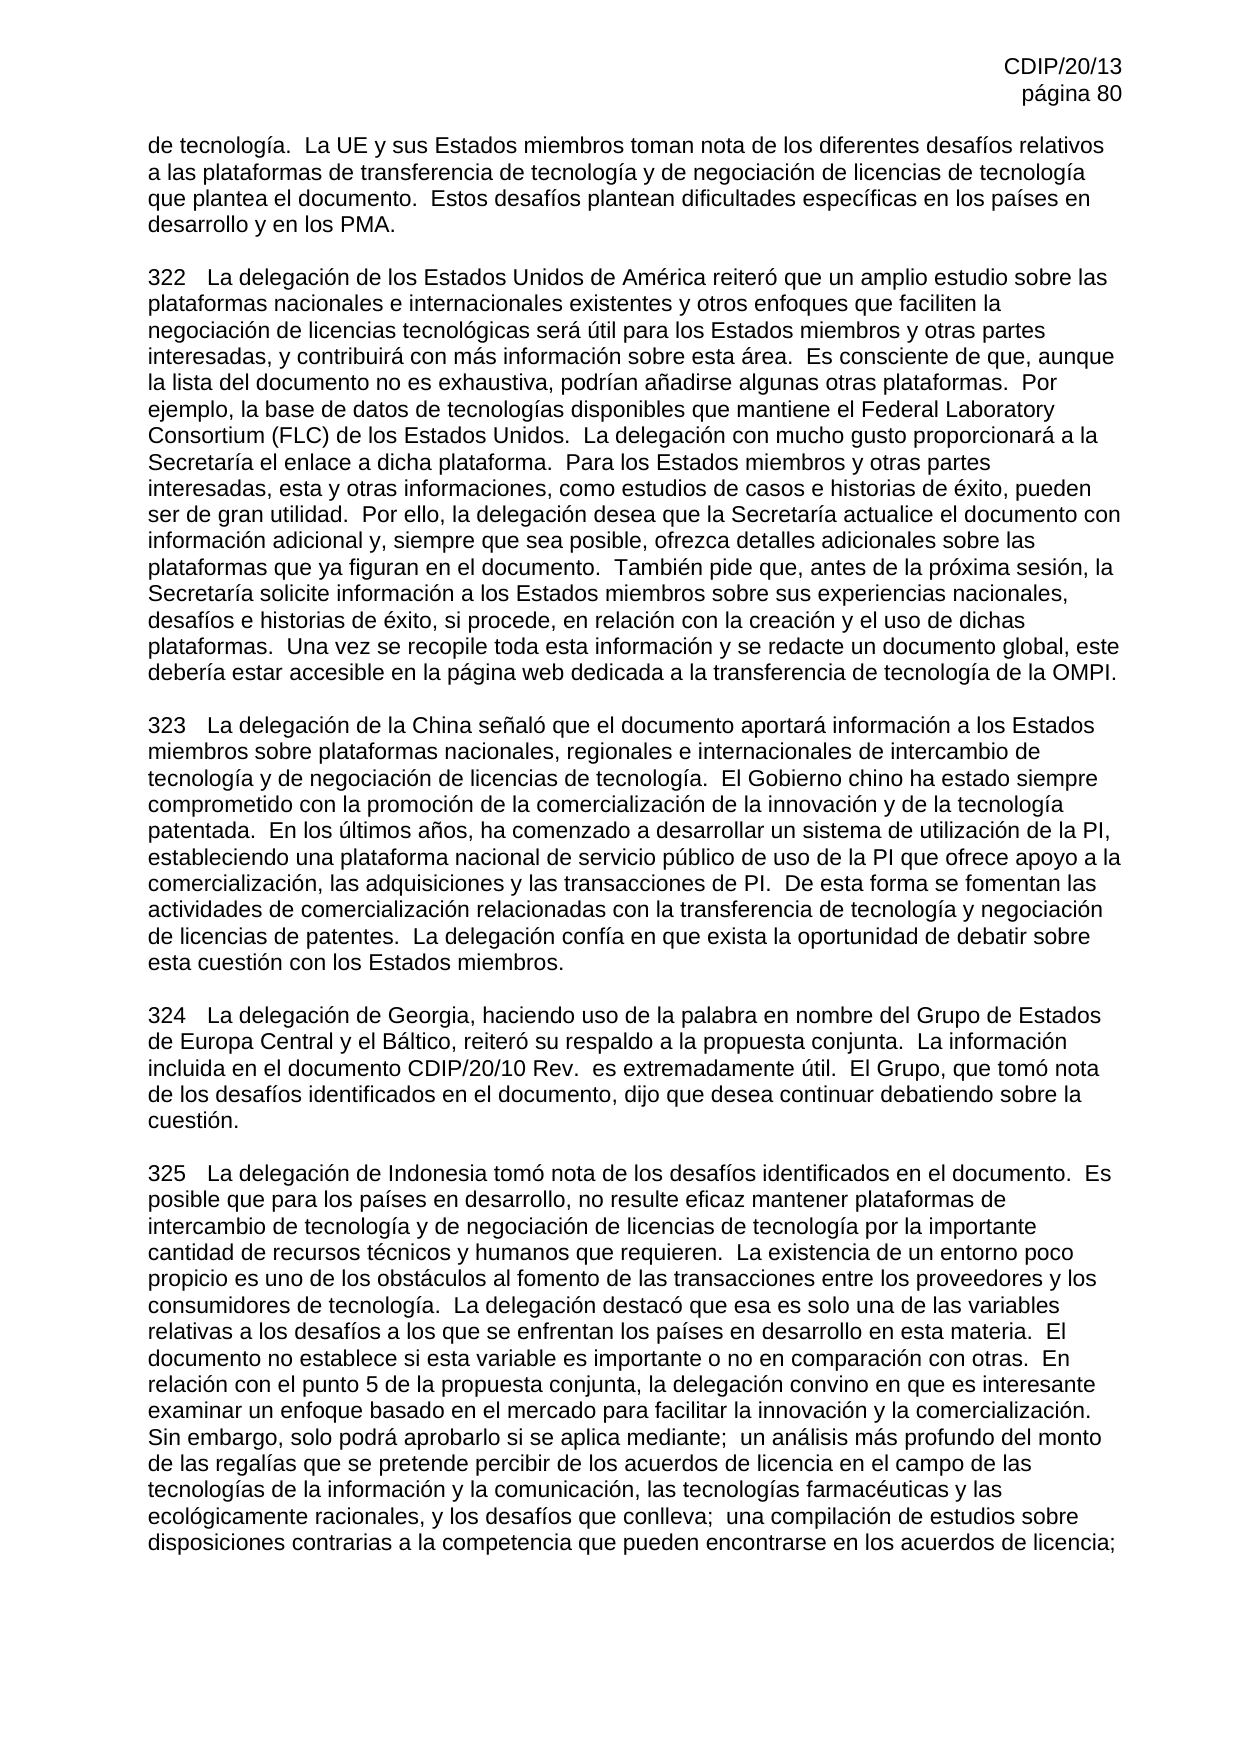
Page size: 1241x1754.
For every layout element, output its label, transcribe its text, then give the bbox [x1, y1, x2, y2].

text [148, 1160, 1122, 1555]
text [148, 132, 1122, 238]
text La delegación de los Estados Unidos de América reiteró que un amplio estudio sobre las plataformas nacionales e internacionales existentes y otros enfoques que faciliten la negociación de licencias tecnológicas será útil para los Estados miembros y otras partes interesadas, y contribuirá con más información sobre esta área. Es consciente de que, aunque la lista del documento no es exhaustiva, podrían añadirse algunas otras plataformas. Por ejemplo, la base de datos de tecnologías disponibles que mantiene el Federal Laboratory Consortium (FLC) de los Estados Unidos. La delegación con mucho gusto proporcionará a la Secretaría el enlace a dicha plataforma. Para los Estados miembros y otras partes interesadas, esta y otras informaciones, como estudios de casos e historias de éxito, pueden ser de gran utilidad. Por ello, la delegación desea que la Secretaría actualice el documento con información adicional y, siempre que sea posible, ofrezca detalles adicionales sobre las plataformas que ya figuran en el documento. También pide que, antes de la próxima sesión, la Secretaría solicite información a los Estados miembros sobre sus experiencias nacionales, desafíos e historias de éxito, si procede, en relación con la creación y el uso de dichas plataformas. Una vez se recopile toda esta información y se redacte un documento global, este debería estar accesible en la página web dedicada a la transferencia de tecnología de la OMPI. [148, 264, 1122, 686]
text La delegación de la China señaló que el documento aportará información a los Estados miembros sobre plataformas nacionales, regionales e internacionales de intercambio de tecnología y de negociación de licencias de tecnología. El Gobierno chino ha estado siempre comprometido con la promoción de la comercialización de la innovación y de la tecnología patentada. En los últimos años, ha comenzado a desarrollar un sistema de utilización de la PI, estableciendo una plataforma nacional de servicio público de uso de la PI que ofrece apoyo a la comercialización, las adquisiciones y las transacciones de PI. De esta forma se fomentan las actividades de comercialización relacionadas con la transferencia de tecnología y negociación de licencias de patentes. La delegación confía en que exista la oportunidad de debatir sobre esta cuestión con los Estados miembros. [148, 712, 1122, 976]
text La delegación de Georgia, haciendo uso de la palabra en nombre del Grupo de Estados de Europa Central y el Báltico, reiteró su respaldo a la propuesta conjunta. La información incluida en el documento CDIP/20/10 Rev. es extremadamente útil. El Grupo, que tomó nota de los desafíos identificados en el documento, dijo que desea continuar debatiendo sobre la cuestión. [148, 1002, 1122, 1134]
